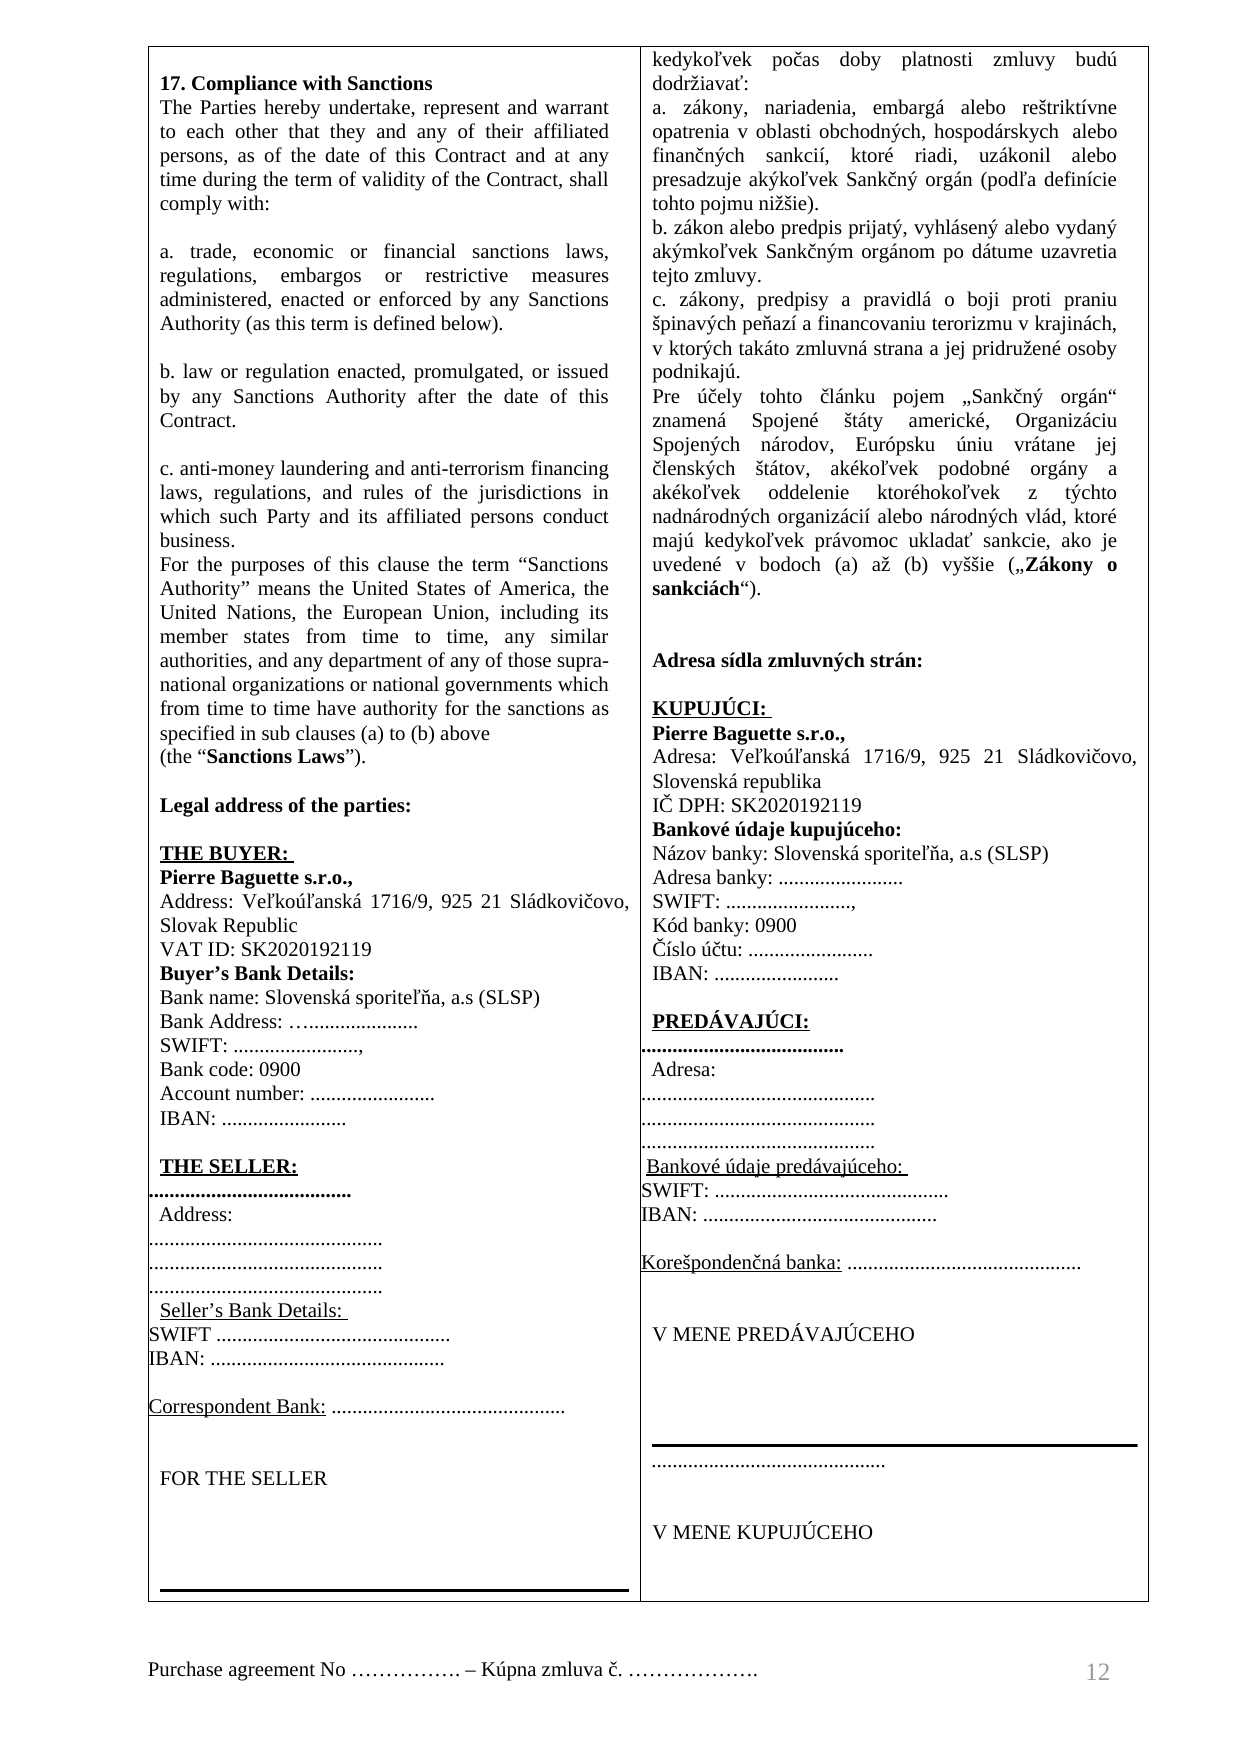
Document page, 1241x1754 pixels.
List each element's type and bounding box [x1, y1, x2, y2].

table_header [641, 47, 1148, 1601]
table_header [149, 47, 640, 1601]
